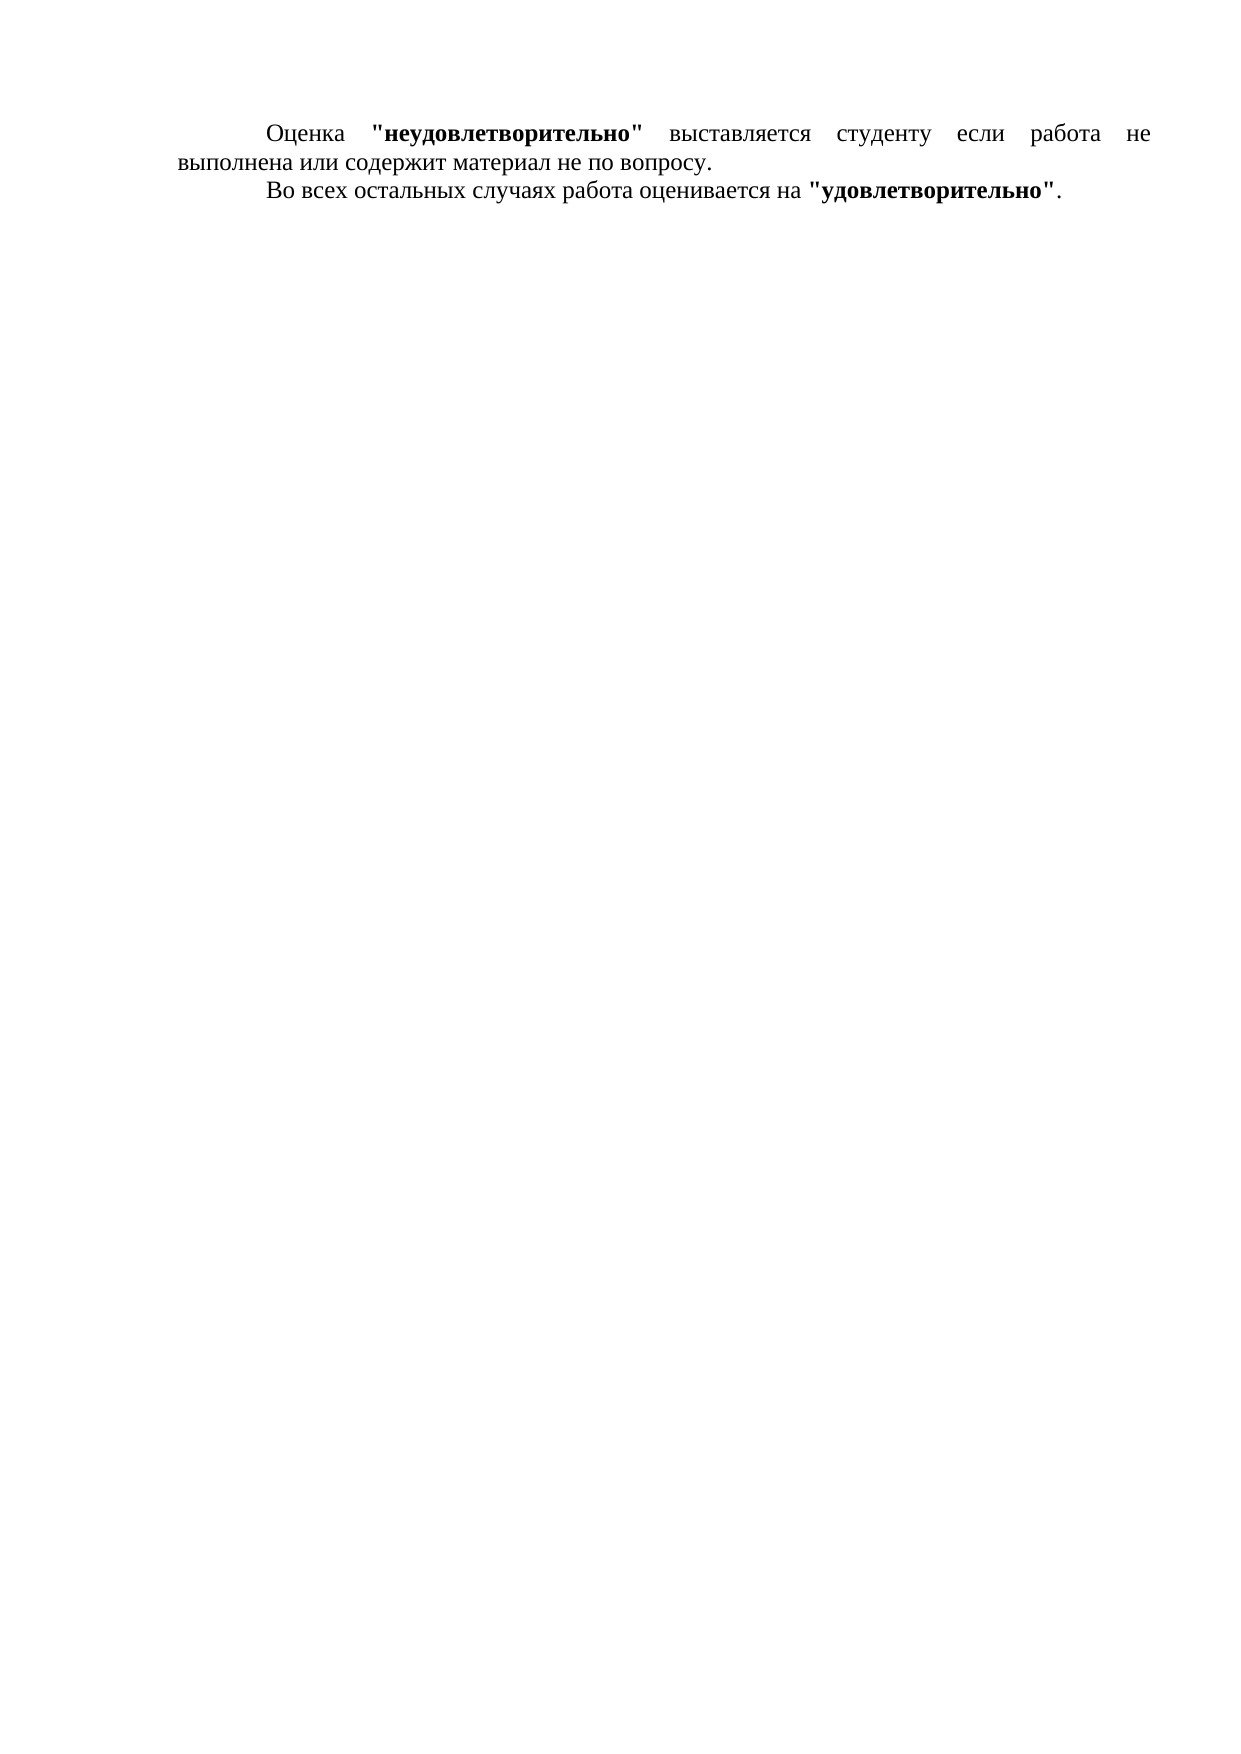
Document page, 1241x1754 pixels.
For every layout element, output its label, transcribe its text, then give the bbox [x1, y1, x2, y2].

text Во всех остальных случаях работа оценивается на "удовлетворительно". [177, 176, 1152, 204]
text Оценка "неудовлетворительно" выставляется студенту если работа не выполнена или содержит материал не по вопросу. [177, 118, 1152, 176]
